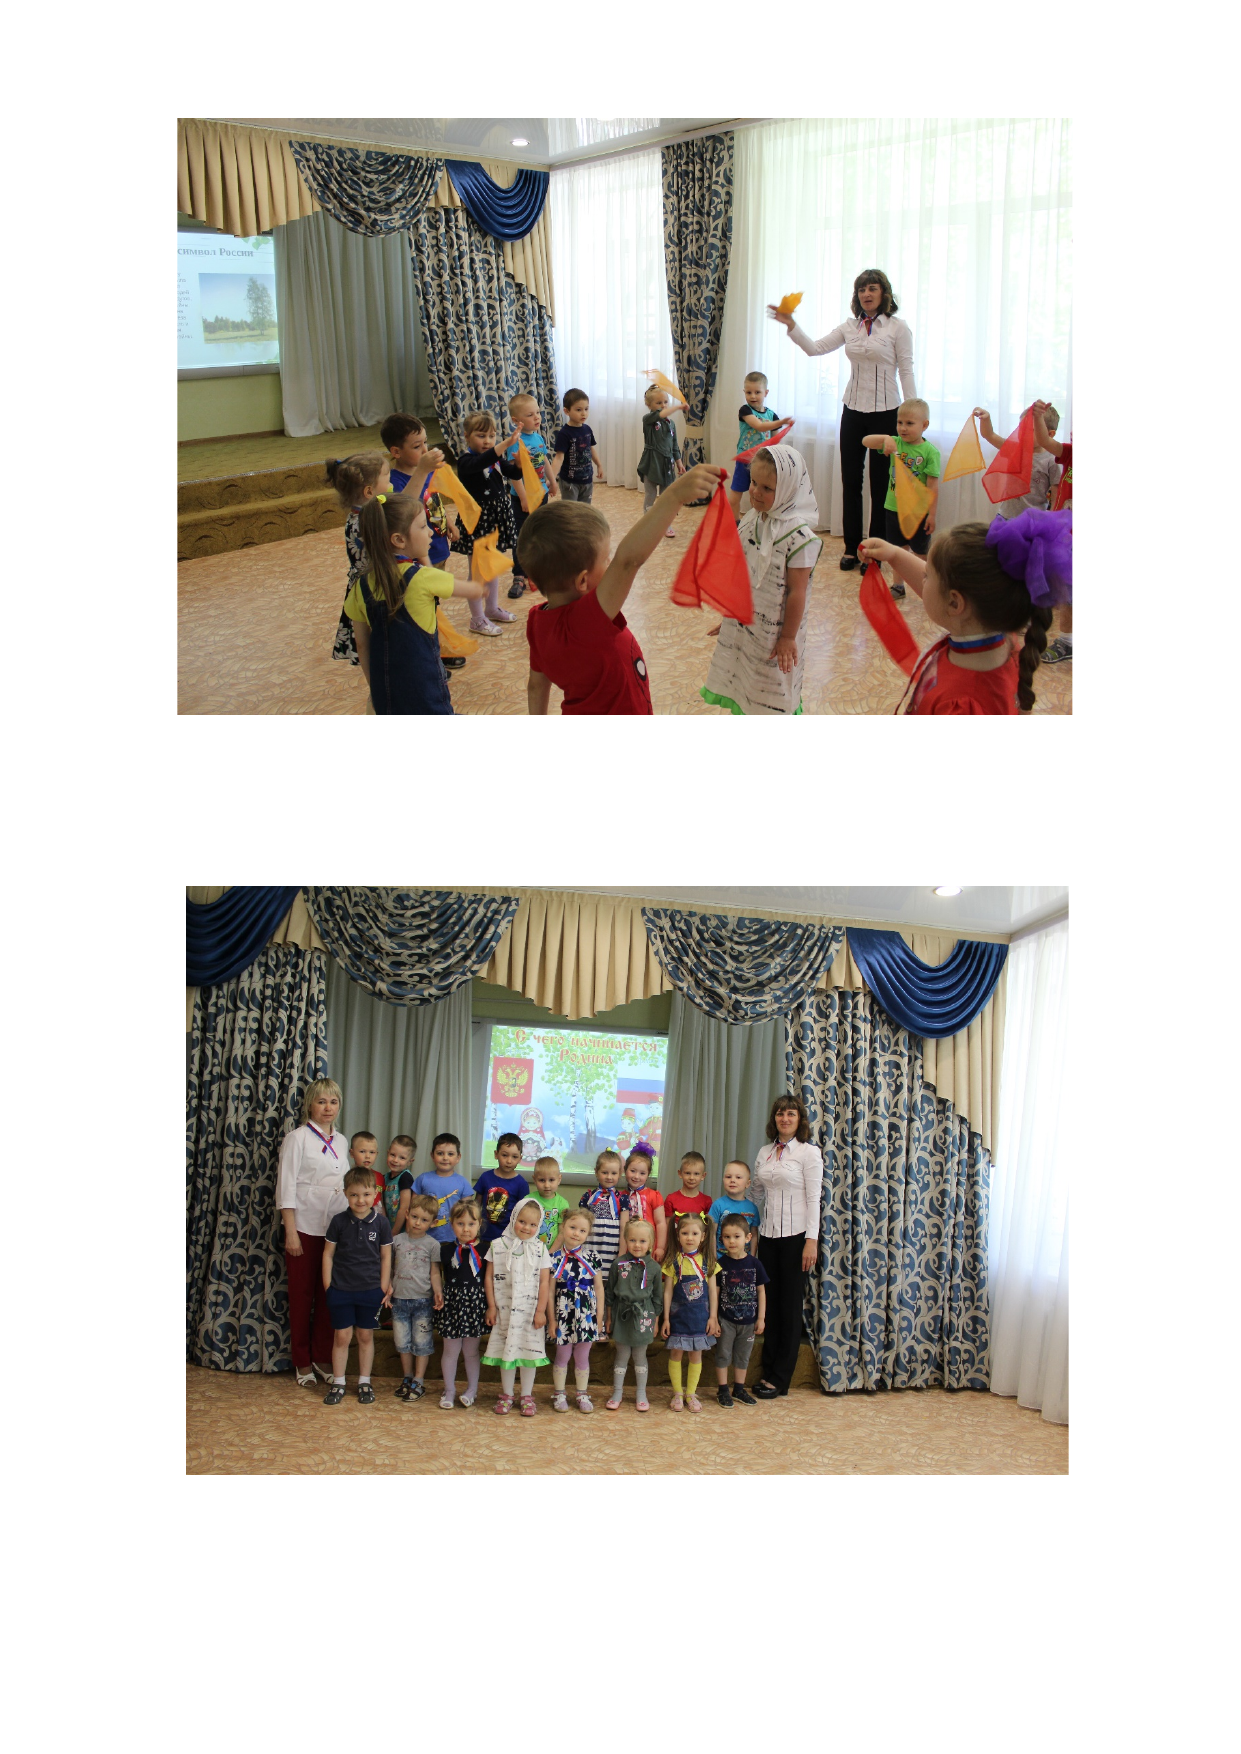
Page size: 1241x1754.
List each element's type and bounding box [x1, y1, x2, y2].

picture [186, 886, 1069, 1475]
picture [177, 118, 1073, 715]
